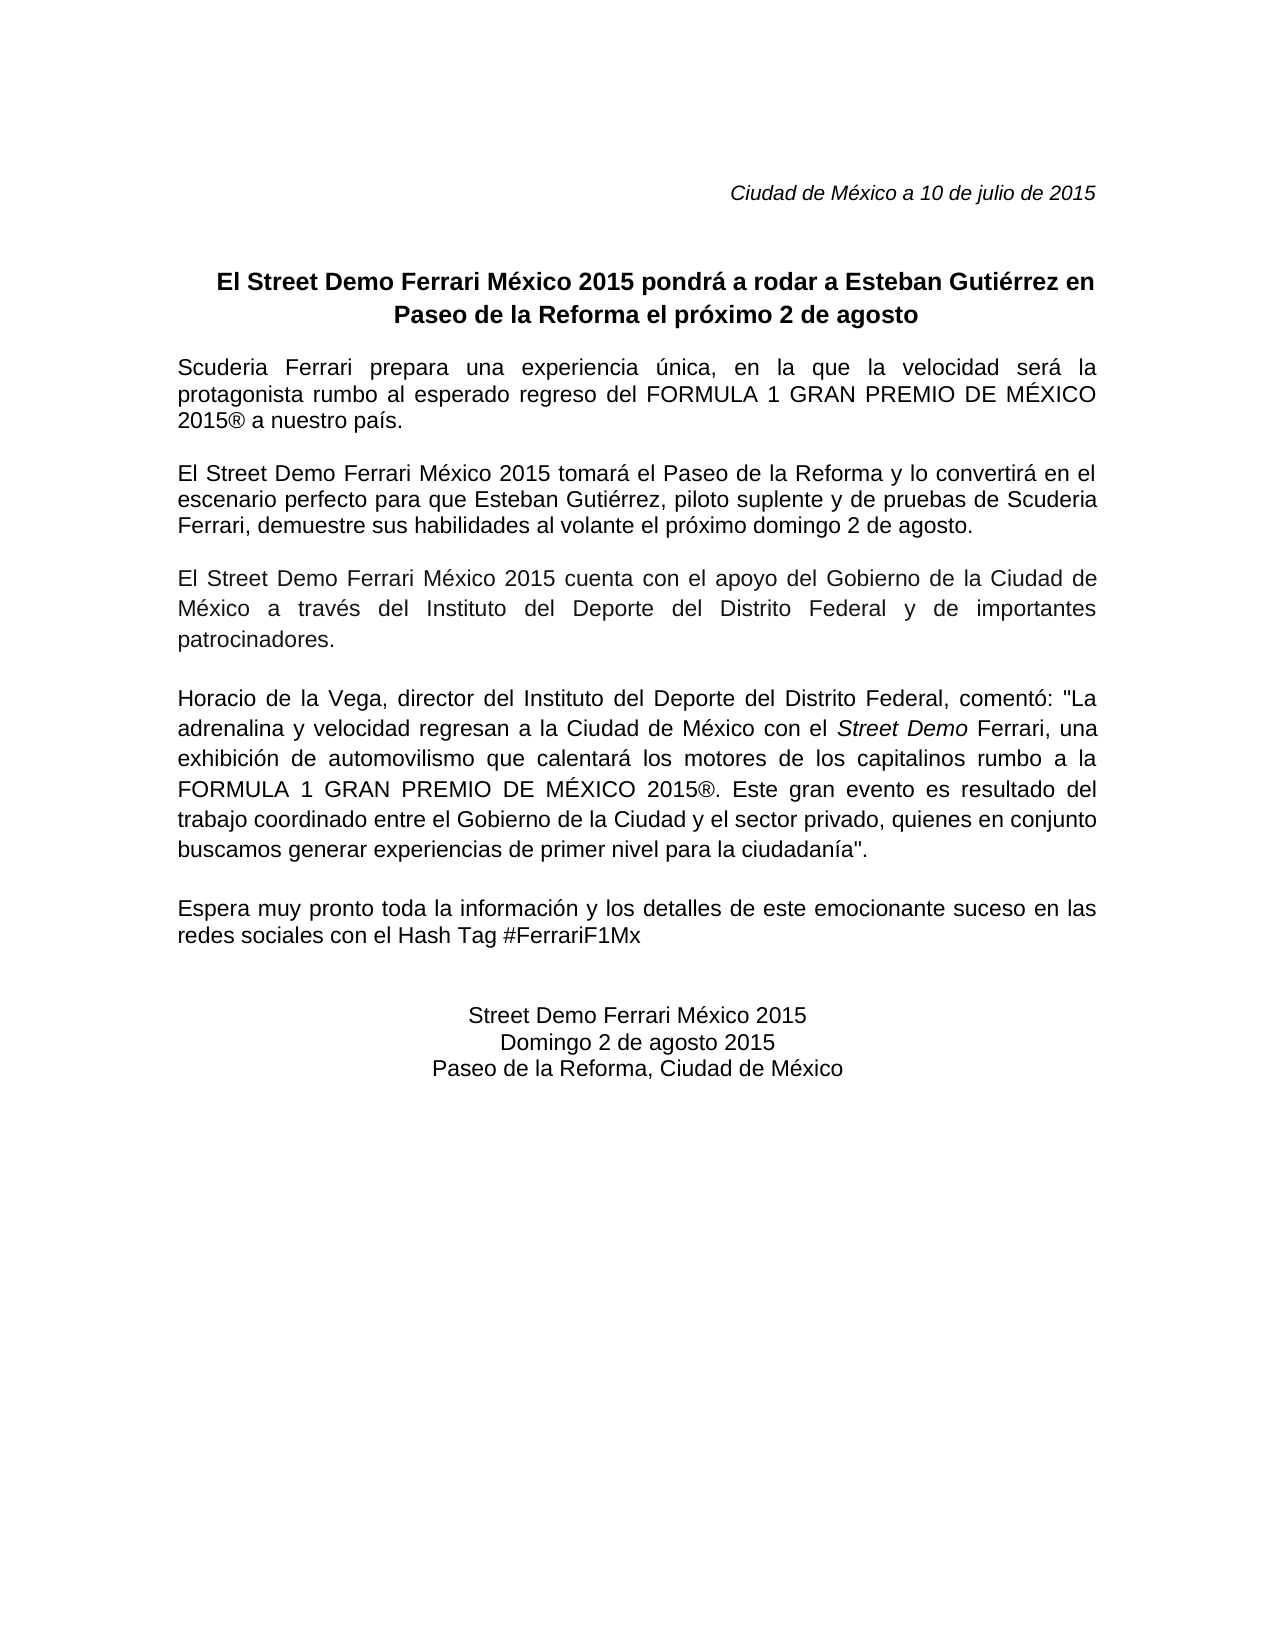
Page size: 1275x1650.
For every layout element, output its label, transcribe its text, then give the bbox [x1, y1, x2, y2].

text Street Demo Ferrari México 2015 [177, 1002, 1098, 1029]
text Paseo de la Reforma, Ciudad de México [177, 1055, 1098, 1081]
text Scuderia Ferrari prepara una experiencia única, en la que la velocidad será la protagonista rumbo al esperado regreso del FORMULA 1 GRAN PREMIO DE MÉXICO 2015® a nuestro país. [177, 354, 1098, 433]
text Espera muy pronto toda la información y los detalles de este emocionante suceso en las redes sociales con el Hash Tag #FerrariF1Mx [177, 895, 1098, 948]
text El Street Demo Ferrari México 2015 cuenta con el apoyo del Gobierno de la Ciudad de México a través del Instituto del Deporte del Distrito Federal y de importantes patrocinadores. [177, 565, 1098, 652]
list Paseo de la Reforma el próximo 2 de agosto [215, 300, 1098, 329]
text Horacio de la Vega, director del Instituto del Deporte del Distrito Federal, comentó: "La adrenalina y velocidad regresan a la Ciudad de México con el Street Demo Ferrari, una exhibición de automovilismo que calentará los motores de los capitalinos rumbo a la FORMULA 1 GRAN PREMIO DE MÉXICO 2015®. Este gran evento es resultado del trabajo coordinado entre el Gobierno de la Ciudad y el sector privado, quienes en conjunto buscamos generar experiencias de primer nivel para la ciudadanía". [177, 685, 1098, 862]
text El Street Demo Ferrari México 2015 tomará el Paseo de la Reforma y lo convertirá en el escenario perfecto para que Esteban Gutiérrez, piloto suplente y de pruebas de Scuderia Ferrari, demuestre sus habilidades al volante el próximo domingo 2 de agosto. [177, 460, 1098, 539]
text Ciudad de México a 10 de julio de 2015 [177, 181, 1098, 205]
text Domingo 2 de agosto 2015 [177, 1029, 1098, 1055]
list El Street Demo Ferrari México 2015 pondrá a rodar a Esteban Gutiérrez en [215, 267, 1098, 296]
